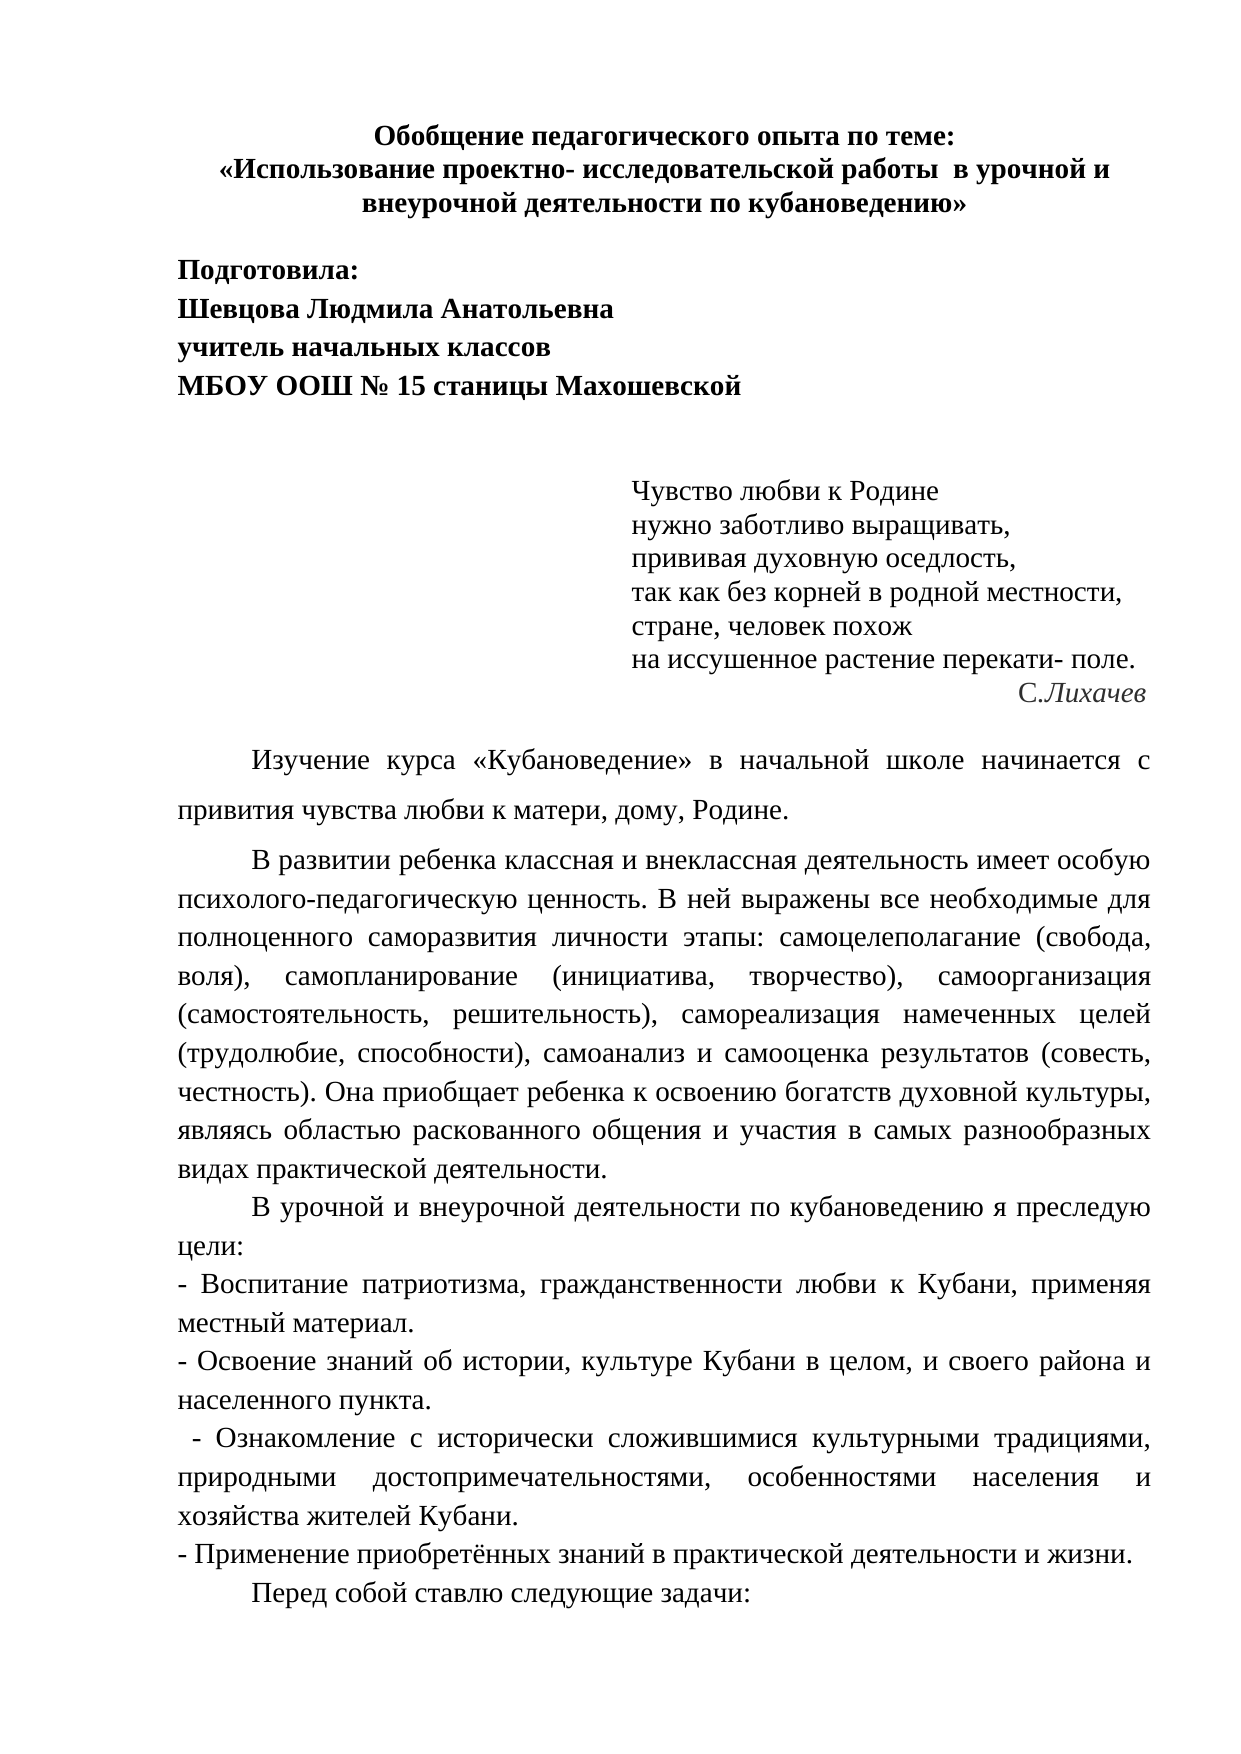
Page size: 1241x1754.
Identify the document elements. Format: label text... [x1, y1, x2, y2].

text МБОУ ООШ № 15 станицы Махошевской [177, 368, 1152, 401]
text «Использование проектно- исследовательской работы в урочной и внеурочной деятельности по кубановедению» [177, 152, 1152, 219]
table_header Чувство любви к Родине нужно заботливо выращивать, прививая духовную оседлость, так как без корней в родной местности, стране, человек похож на иссушенное растение перекати- поле. С.Лихачев [620, 474, 1163, 742]
text Подготовила: [177, 252, 1152, 286]
text - Применение приобретённых знаний в практической деятельности и жизни. [177, 1536, 1152, 1570]
text Шевцова Людмила Анатольевна [177, 291, 1152, 324]
text В развитии ребенка классная и внеклассная деятельность имеет особую психолого-педагогическую ценность. В ней выражены все необходимые для полноценного саморазвития личности этапы: самоцелеполагание (свобода, воля), самопланирование (инициатива, творчество), самоорганизация (самостоятельность, решительность), самореализация намеченных целей (трудолюбие, способности), самоанализ и самооценка результатов (совесть, честность). Она приобщает ребенка к освоению богатств духовной культуры, являясь областью раскованного общения и участия в самых разнообразных видах практической деятельности. [177, 842, 1152, 1184]
text Обобщение педагогического опыта по теме: [177, 118, 1152, 152]
text - Освоение знаний об истории, культуре Кубани в целом, и своего района и населенного пункта. [177, 1343, 1152, 1416]
text Перед собой ставлю следующие задачи: [177, 1575, 1152, 1608]
text Изучение курса «Кубановедение» в начальной школе начинается с привития чувства любви к матери, дому, Родине. [177, 742, 1152, 826]
text - Ознакомление с исторически сложившимися культурными традициями, природными достопримечательностями, особенностями населения и хозяйства жителей Кубани. [177, 1421, 1152, 1531]
text учитель начальных классов [177, 329, 1152, 363]
text В урочной и внеурочной деятельности по кубановедению я преследую цели: [177, 1189, 1152, 1261]
text - Воспитание патриотизма, гражданственности любви к Кубани, применяя местный материал. [177, 1266, 1152, 1338]
